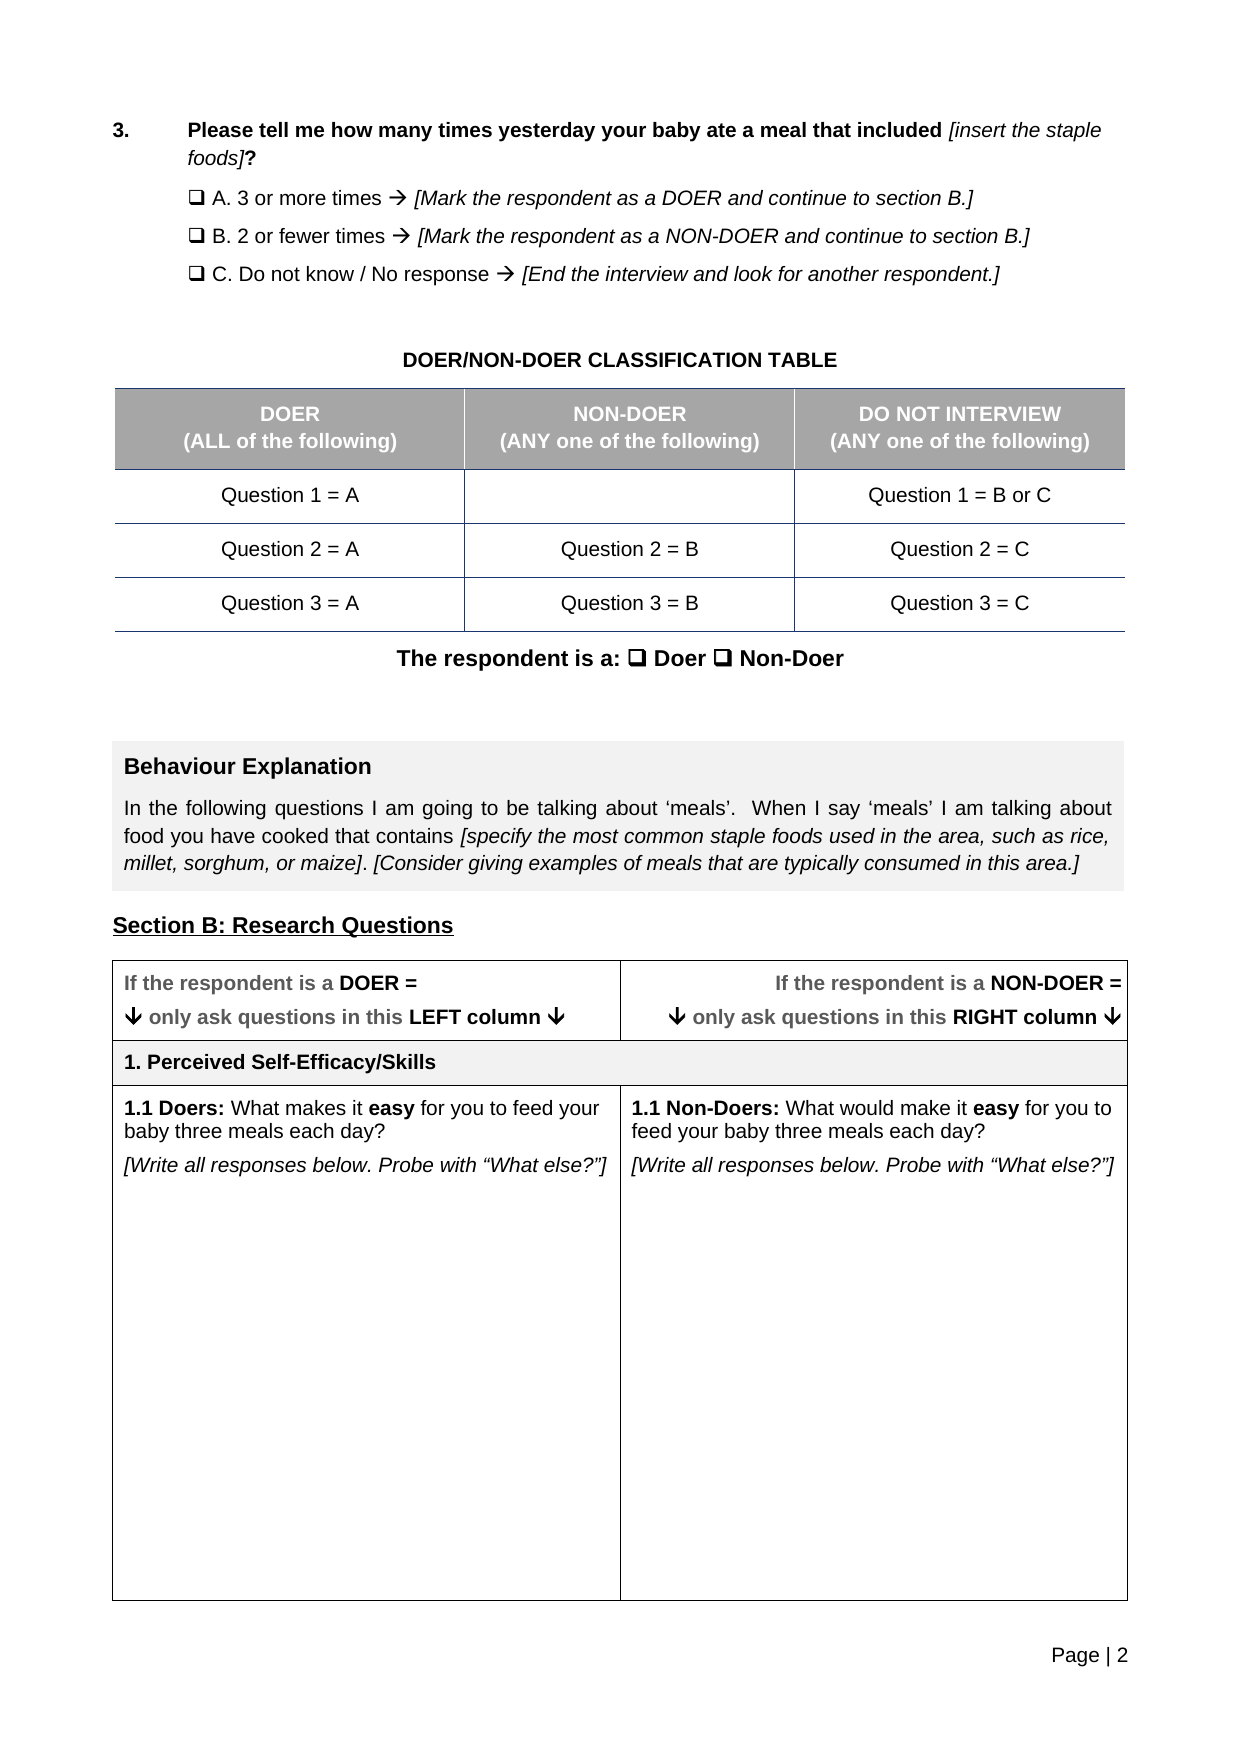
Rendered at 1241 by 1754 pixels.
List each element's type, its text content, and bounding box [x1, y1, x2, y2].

table_cell Question 1 = A [115, 470, 464, 523]
table_cell 1. Perceived Self-Efficacy/Skills [113, 1041, 1127, 1085]
table_cell Question 2 = A [115, 524, 464, 577]
text A. 3 or more times [Mark the respondent as a DOER and continue to section B.] [187, 186, 1128, 210]
table_cell [465, 470, 794, 523]
table_cell Question 1 = B or C [795, 470, 1125, 523]
table_header NON-DOER (ANY one of the following) [465, 389, 794, 469]
subtitle Section B: Research Questions [112, 912, 1128, 938]
table_cell Question 3 = C [795, 578, 1125, 631]
table_cell Question 3 = B [465, 578, 794, 631]
table_header If the respondent is a DOER = only ask questions in this LEFT column [113, 961, 620, 1039]
text The respondent is a: Doer Non-Doer [112, 644, 1128, 671]
table_cell 1.1 Doers: What makes it easy for you to feed your baby three meals each day? [Write all responses below. Probe with “What else?”] [113, 1086, 620, 1600]
text DOER/NON-DOER CLASSIFICATION TABLE [112, 348, 1128, 372]
table_header DOER (ALL of the following) [115, 389, 464, 469]
table_header DO NOT INTERVIEW (ANY one of the following) [795, 389, 1125, 469]
text B. 2 or fewer times [Mark the respondent as a NON-DOER and continue to section B.] [187, 224, 1128, 248]
table_cell 1.1 Non-Doers: What would make it easy for you to feed your baby three meals each day? [Write all responses below. Probe with “What else?”] [621, 1086, 1127, 1600]
table_cell Question 2 = B [465, 524, 794, 577]
table_header If the respondent is a NON-DOER = only ask questions in this RIGHT column [621, 961, 1127, 1039]
text 3. Please tell me how many times yesterday your baby ate a meal that included [insert the staple foods]? [112, 118, 1128, 169]
text C. Do not know / No response [End the interview and look for another respondent.] [187, 262, 1128, 286]
table_header Behaviour Explanation In the following questions I am going to be talking about ‘meals’. When I say ‘meals’ I am talking about food you have cooked that contains [specify the most common staple foods used in the area, such as rice, millet, sorghum, or maize]. [Consider giving examples of meals that are typically consumed in this area.] [112, 741, 1124, 891]
table_cell Question 2 = C [795, 524, 1125, 577]
table_cell Question 3 = A [115, 578, 464, 631]
